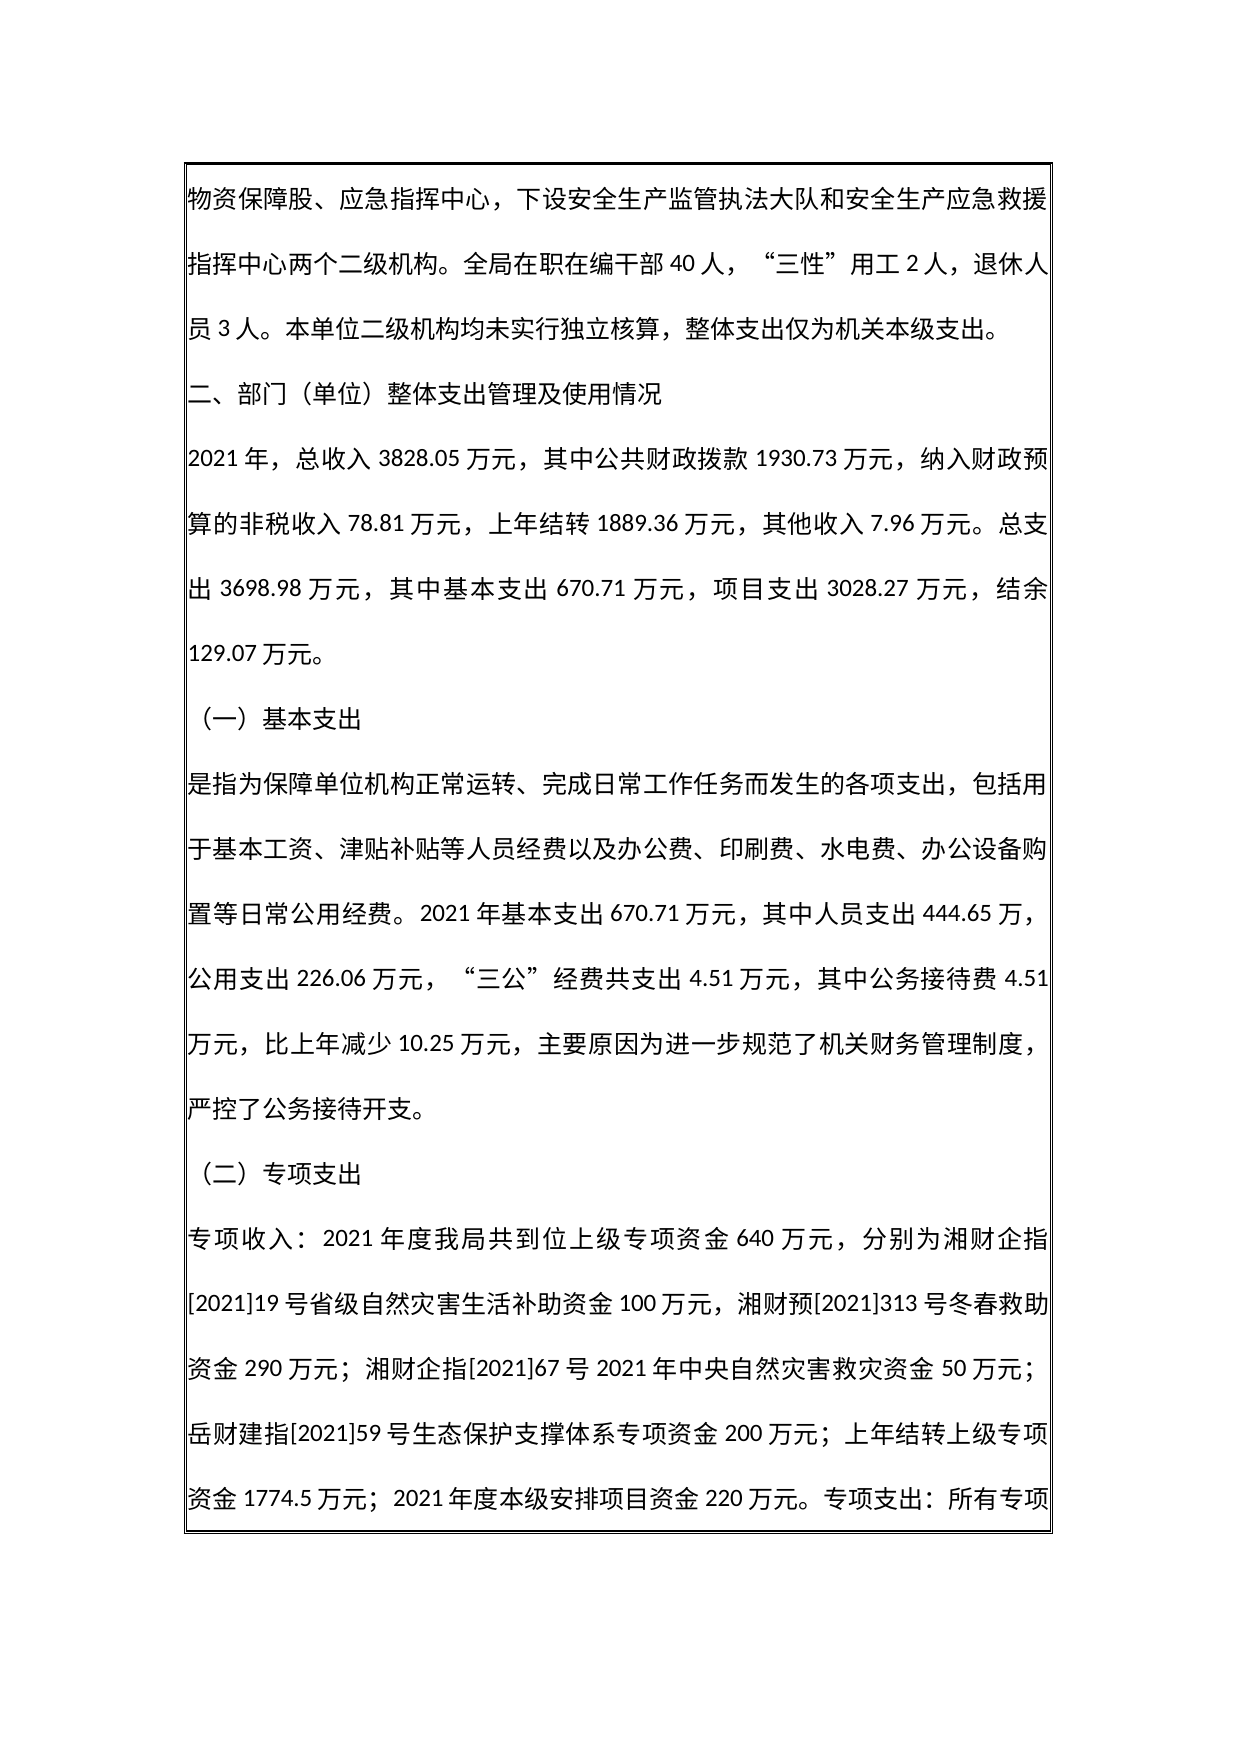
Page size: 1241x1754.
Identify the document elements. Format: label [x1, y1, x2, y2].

table_header [187, 165, 1050, 1530]
